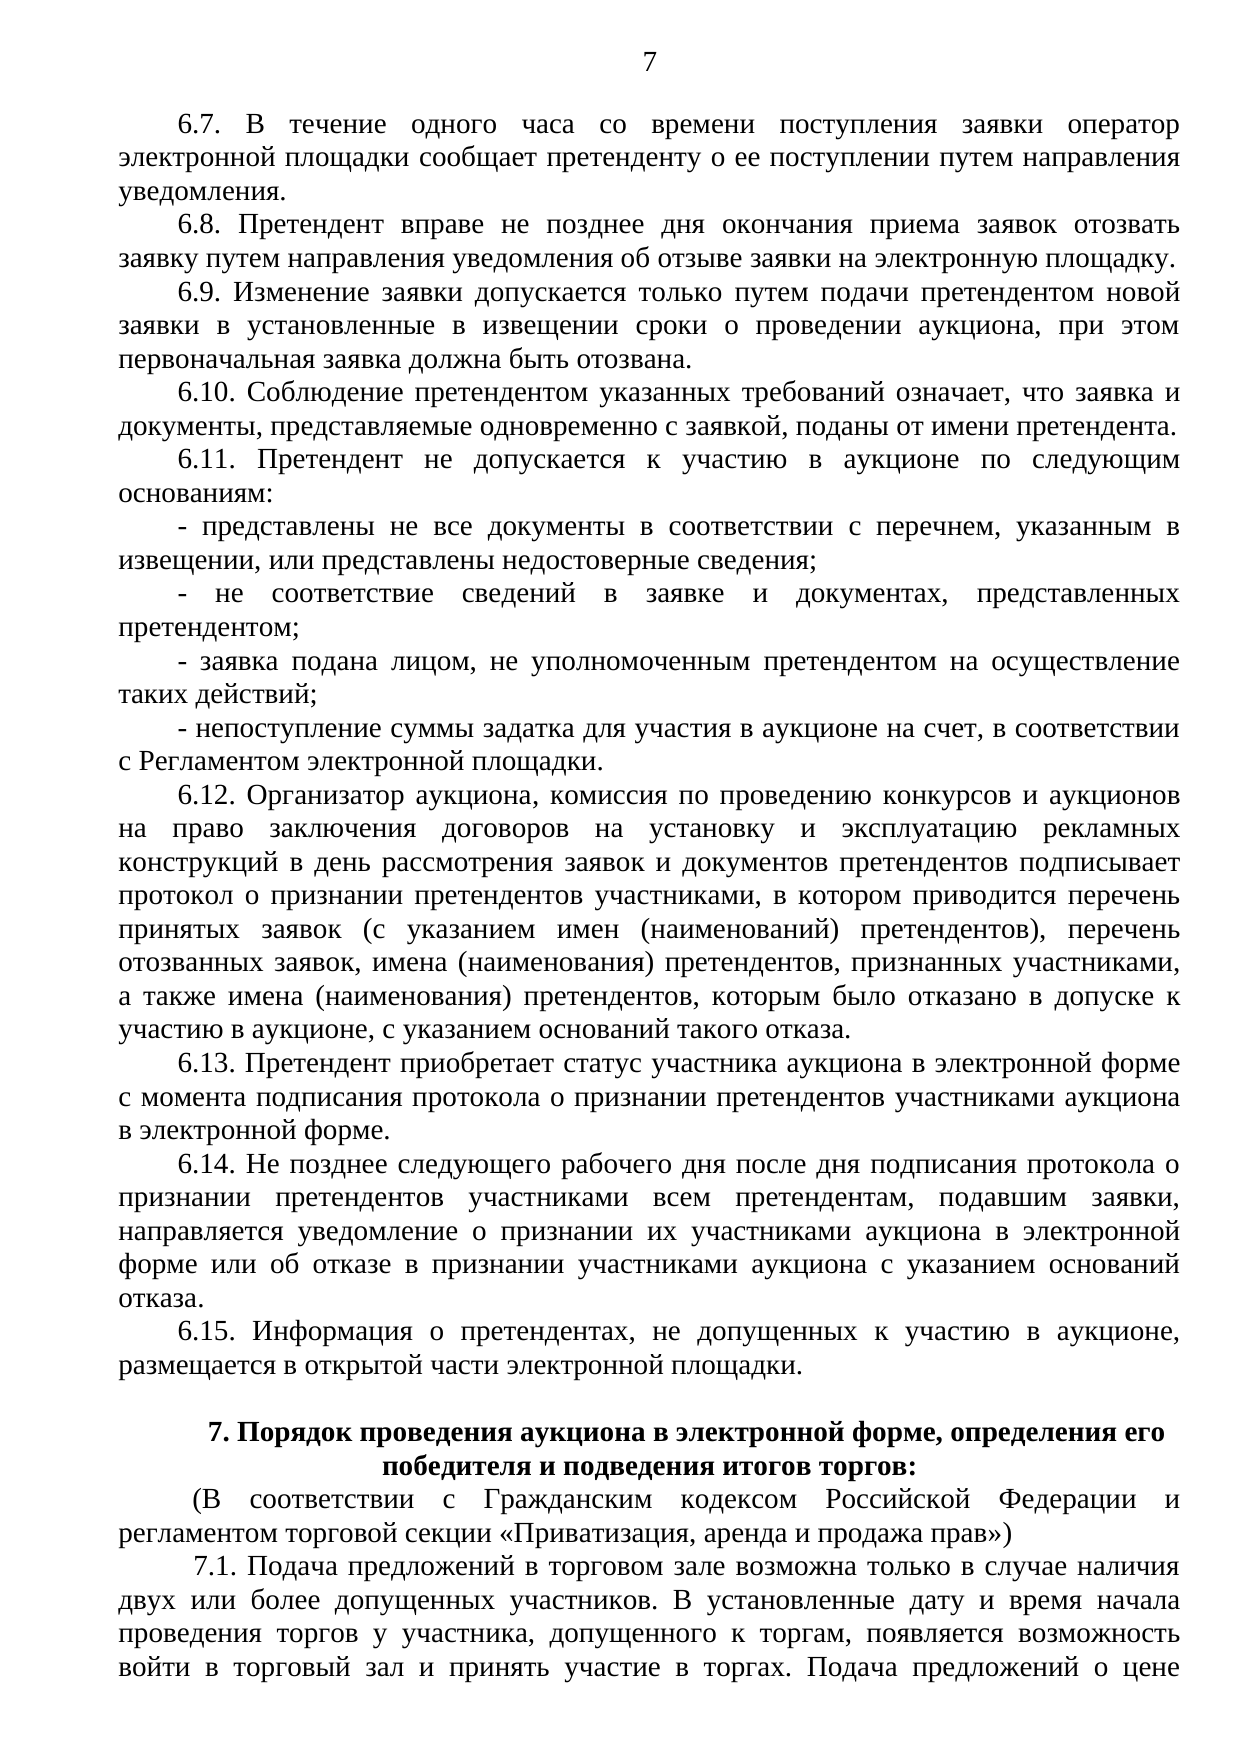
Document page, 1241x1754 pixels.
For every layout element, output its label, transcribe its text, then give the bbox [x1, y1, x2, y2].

text 6.8. Претендент вправе не позднее дня окончания приема заявок отозвать заявку путем направления уведомления об отзыве заявки на электронную площадку. [118, 207, 1181, 274]
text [118, 1548, 1181, 1682]
text - не соответствие сведений в заявке и документах, представленных претендентом; [118, 576, 1181, 643]
text 6.9. Изменение заявки допускается только путем подачи претендентом новой заявки в установленные в извещении сроки о проведении аукциона, при этом первоначальная заявка должна быть отозвана. [118, 274, 1181, 374]
text 6.13. Претендент приобретает статус участника аукциона в электронной форме с момента подписания протокола о признании претендентов участниками аукциона в электронной форме. [118, 1045, 1181, 1146]
text 6.7. В течение одного часа со времени поступления заявки оператор электронной площадки сообщает претенденту о ее поступлении путем направления уведомления. [118, 106, 1181, 207]
text 6.11. Претендент не допускается к участию в аукционе по следующим основаниям: [118, 441, 1181, 508]
text 6.10. Соблюдение претендентом указанных требований означает, что заявка и документы, представляемые одновременно с заявкой, поданы от имени претендента. [118, 374, 1181, 441]
text 6.15. Информация о претендентах, не допущенных к участию в аукционе, размещается в открытой части электронной площадки. [118, 1313, 1181, 1381]
text - непоступление суммы задатка для участия в аукционе на счет, в соответствии с Регламентом электронной площадки. [118, 710, 1181, 777]
text 6.14. Не позднее следующего рабочего дня после дня подписания протокола о признании претендентов участниками всем претендентам, подавшим заявки, направляется уведомление о признании их участниками аукциона в электронной форме или об отказе в признании участниками аукциона с указанием оснований отказа. [118, 1146, 1181, 1313]
text 7. Порядок проведения аукциона в электронной форме, определения его победителя и подведения итогов торгов: [118, 1414, 1181, 1481]
text - заявка подана лицом, не уполномоченным претендентом на осуществление таких действий; [118, 643, 1181, 710]
text (В соответствии с Гражданским кодексом Российской Федерации и регламентом торговой секции «Приватизация, аренда и продажа прав») [118, 1481, 1181, 1548]
text - представлены не все документы в соответствии с перечнем, указанным в извещении, или представлены недостоверные сведения; [118, 508, 1181, 576]
text 6.12. Организатор аукциона, комиссия по проведению конкурсов и аукционов на право заключения договоров на установку и эксплуатацию рекламных конструкций в день рассмотрения заявок и документов претендентов подписывает протокол о признании претендентов участниками, в котором приводится перечень принятых заявок (с указанием имен (наименований) претендентов), перечень отозванных заявок, имена (наименования) претендентов, признанных участниками, а также имена (наименования) претендентов, которым было отказано в допуске к участию в аукционе, с указанием оснований такого отказа. [118, 777, 1181, 1045]
